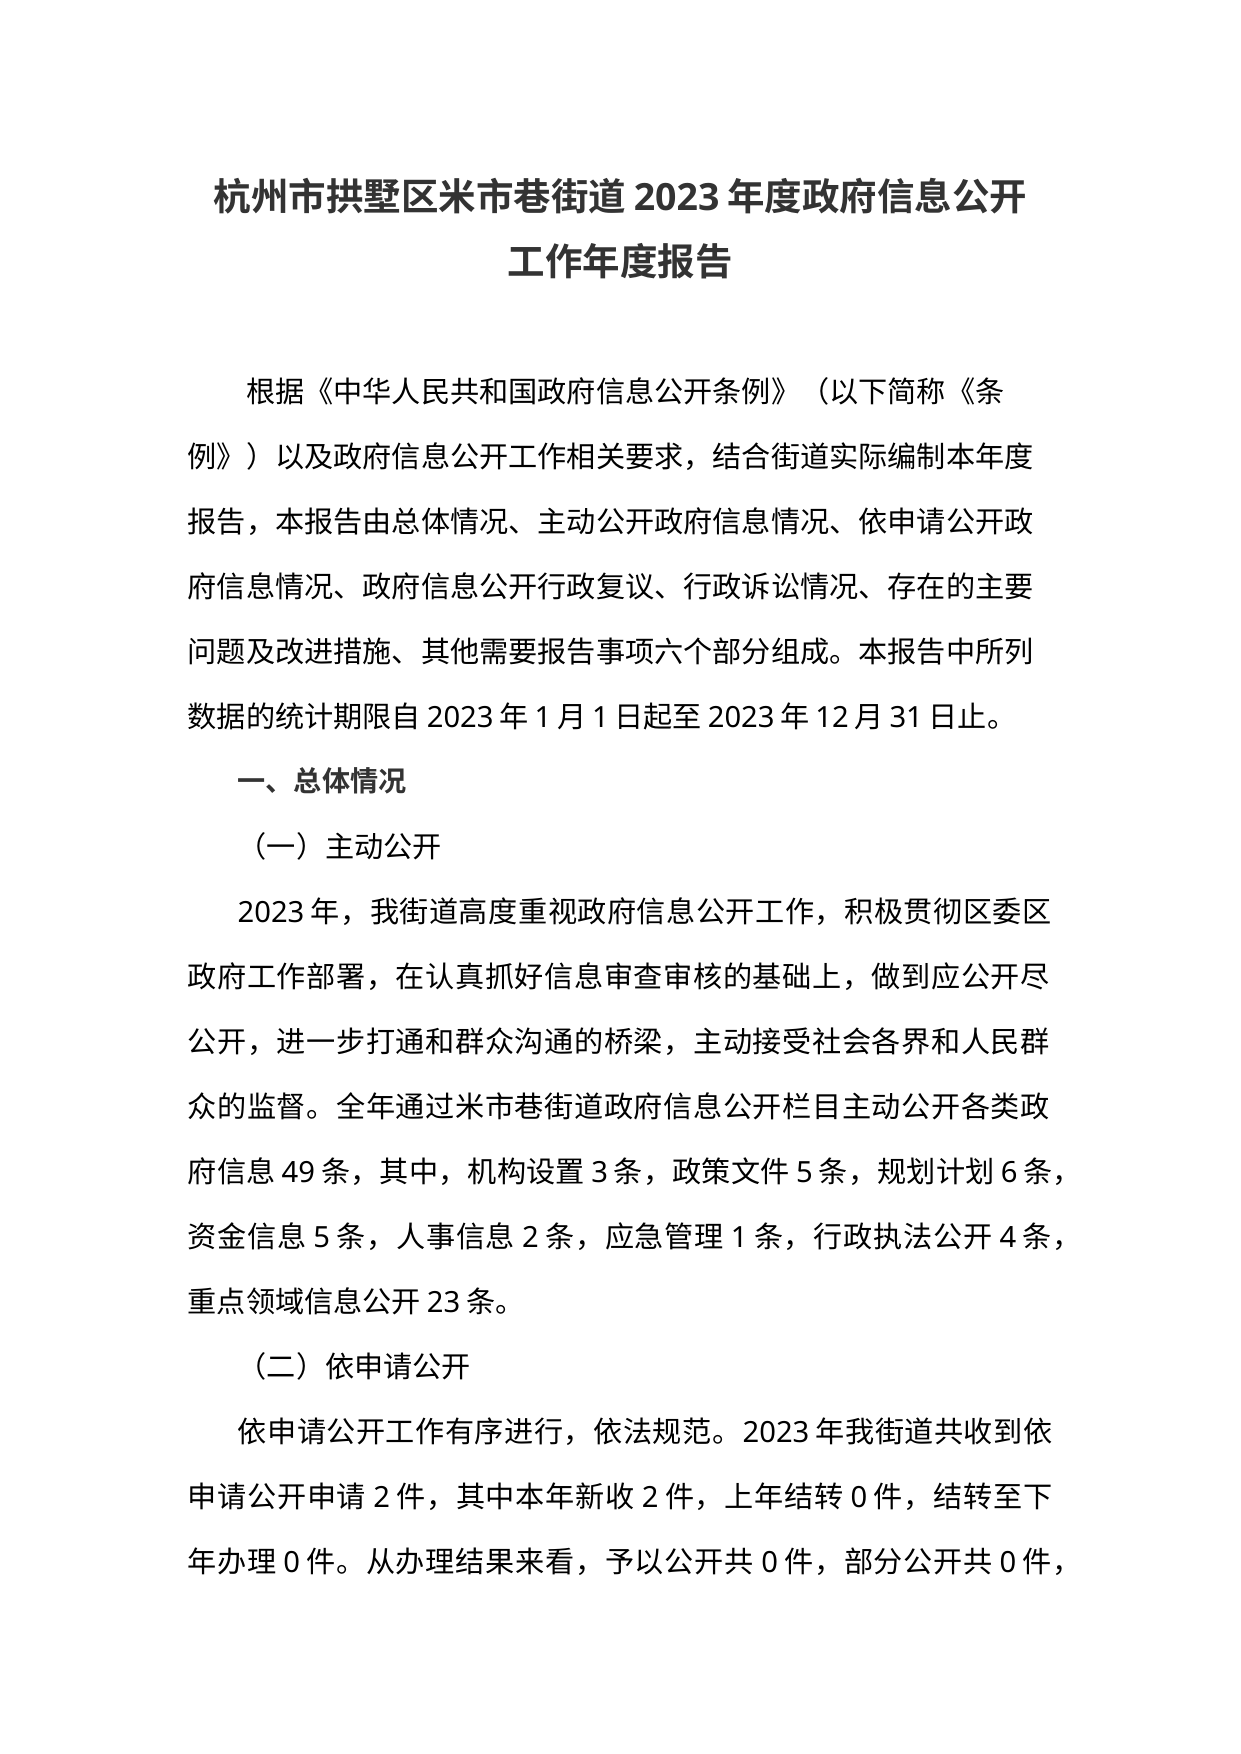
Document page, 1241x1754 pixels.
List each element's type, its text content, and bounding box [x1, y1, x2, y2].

text （二）依申请公开 [187, 1332, 1053, 1397]
text 一、总体情况 [187, 747, 1053, 812]
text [187, 1397, 1053, 1592]
text 2023年，我街道高度重视政府信息公开工作，积极贯彻区委区政府工作部署，在认真抓好信息审查审核的基础上，做到应公开尽公开，进一步打通和群众沟通的桥梁，主动接受社会各界和人民群众的监督。全年通过米市巷街道政府信息公开栏目主动公开各类政府信息49条，其中，机构设置3条，政策文件5条，规划计划6条，资金信息5条，人事信息2条，应急管理1条，行政执法公开4条，重点领域信息公开23条。 [187, 877, 1053, 1332]
text 工作年度报告 [187, 227, 1053, 292]
text 根据《中华人民共和国政府信息公开条例》（以下简称《条例》）以及政府信息公开工作相关要求，结合街道实际编制本年度报告，本报告由总体情况、主动公开政府信息情况、依申请公开政府信息情况、政府信息公开行政复议、行政诉讼情况、存在的主要问题及改进措施、其他需要报告事项六个部分组成。本报告中所列数据的统计期限自2023年1月1日起至2023年12月31日止。 [187, 357, 1053, 747]
text 杭州市拱墅区米市巷街道2023年度政府信息公开 [187, 162, 1053, 227]
text （一）主动公开 [187, 812, 1053, 877]
